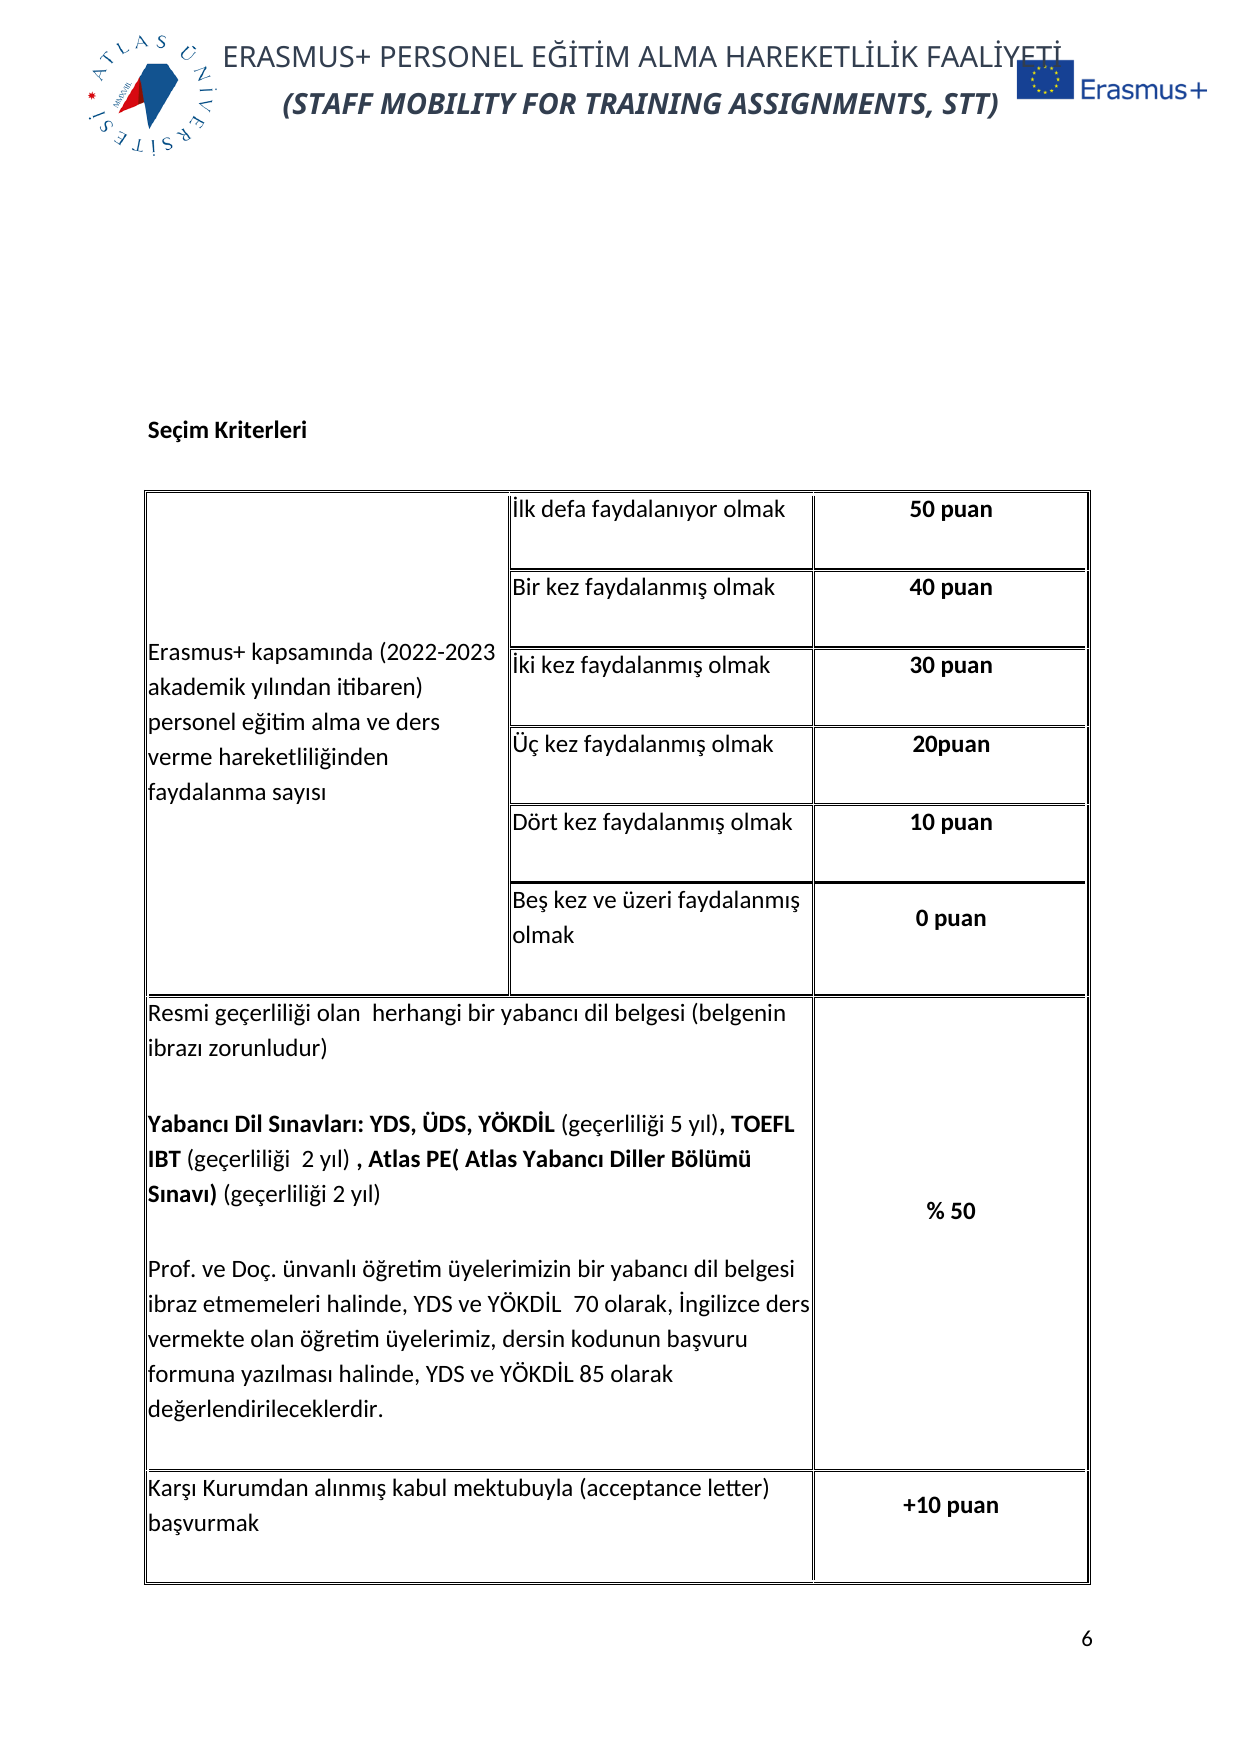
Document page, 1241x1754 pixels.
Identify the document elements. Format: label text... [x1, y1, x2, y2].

table_cell 10 puan [814, 803, 1089, 881]
table_cell Bir kez faydalanmış olmak [511, 572, 812, 646]
table_header İlk defa faydalanıyor olmak [510, 493, 813, 568]
picture [1016, 58, 1208, 100]
table_cell Karşı Kurumdan alınmış kabul mektubuyla (acceptance letter) başvurmak [145, 1469, 813, 1582]
table_cell % 50 [815, 994, 1088, 1469]
picture [87, 35, 217, 156]
table_cell 0 puan [815, 881, 1087, 994]
table_cell İki kez faydalanmış olmak [511, 650, 812, 724]
table_cell Üç kez faydalanmış olmak [511, 728, 812, 803]
table_cell +10 puan [814, 1469, 1089, 1582]
table_header 50 puan [814, 493, 1087, 568]
text Seçim Kriterleri [148, 414, 1093, 445]
table_cell 40 puan [815, 568, 1088, 646]
table_cell Dört kez faydalanmış olmak [511, 806, 812, 881]
table_cell 30 puan [815, 646, 1088, 724]
table_cell Beş kez ve üzeri faydalanmış olmak [511, 884, 812, 994]
table_cell Resmi geçerliliği olan herhangi bir yabancı dil belgesi (belgenin ibrazı zorunludur) Yabancı Dil Sınavları: YDS, ÜDS, YÖKDİL (geçerliliği 5 yıl), TOEFL IBT (geçerliliği 2 yıl) , Atlas PE( Atlas Yabancı Diller Bölümü Sınavı) (geçerliliği 2 yıl) Prof. ve Doç. ünvanlı öğretim üyelerimizin bir yabancı dil belgesi ibraz etmemeleri halinde, YDS ve YÖKDİL 70 olarak, İngilizce ders vermekte olan öğretim üyelerimiz, dersin kodunun başvuru formuna yazılması halinde, YDS ve YÖKDİL 85 olarak değerlendirileceklerdir. [147, 994, 812, 1469]
table_header Erasmus+ kapsamında (2022-2023 akademik yılından itibaren) personel eğitim alma ve ders verme hareketliliğinden faydalanma sayısı [147, 493, 510, 994]
table_cell 20puan [815, 725, 1088, 803]
